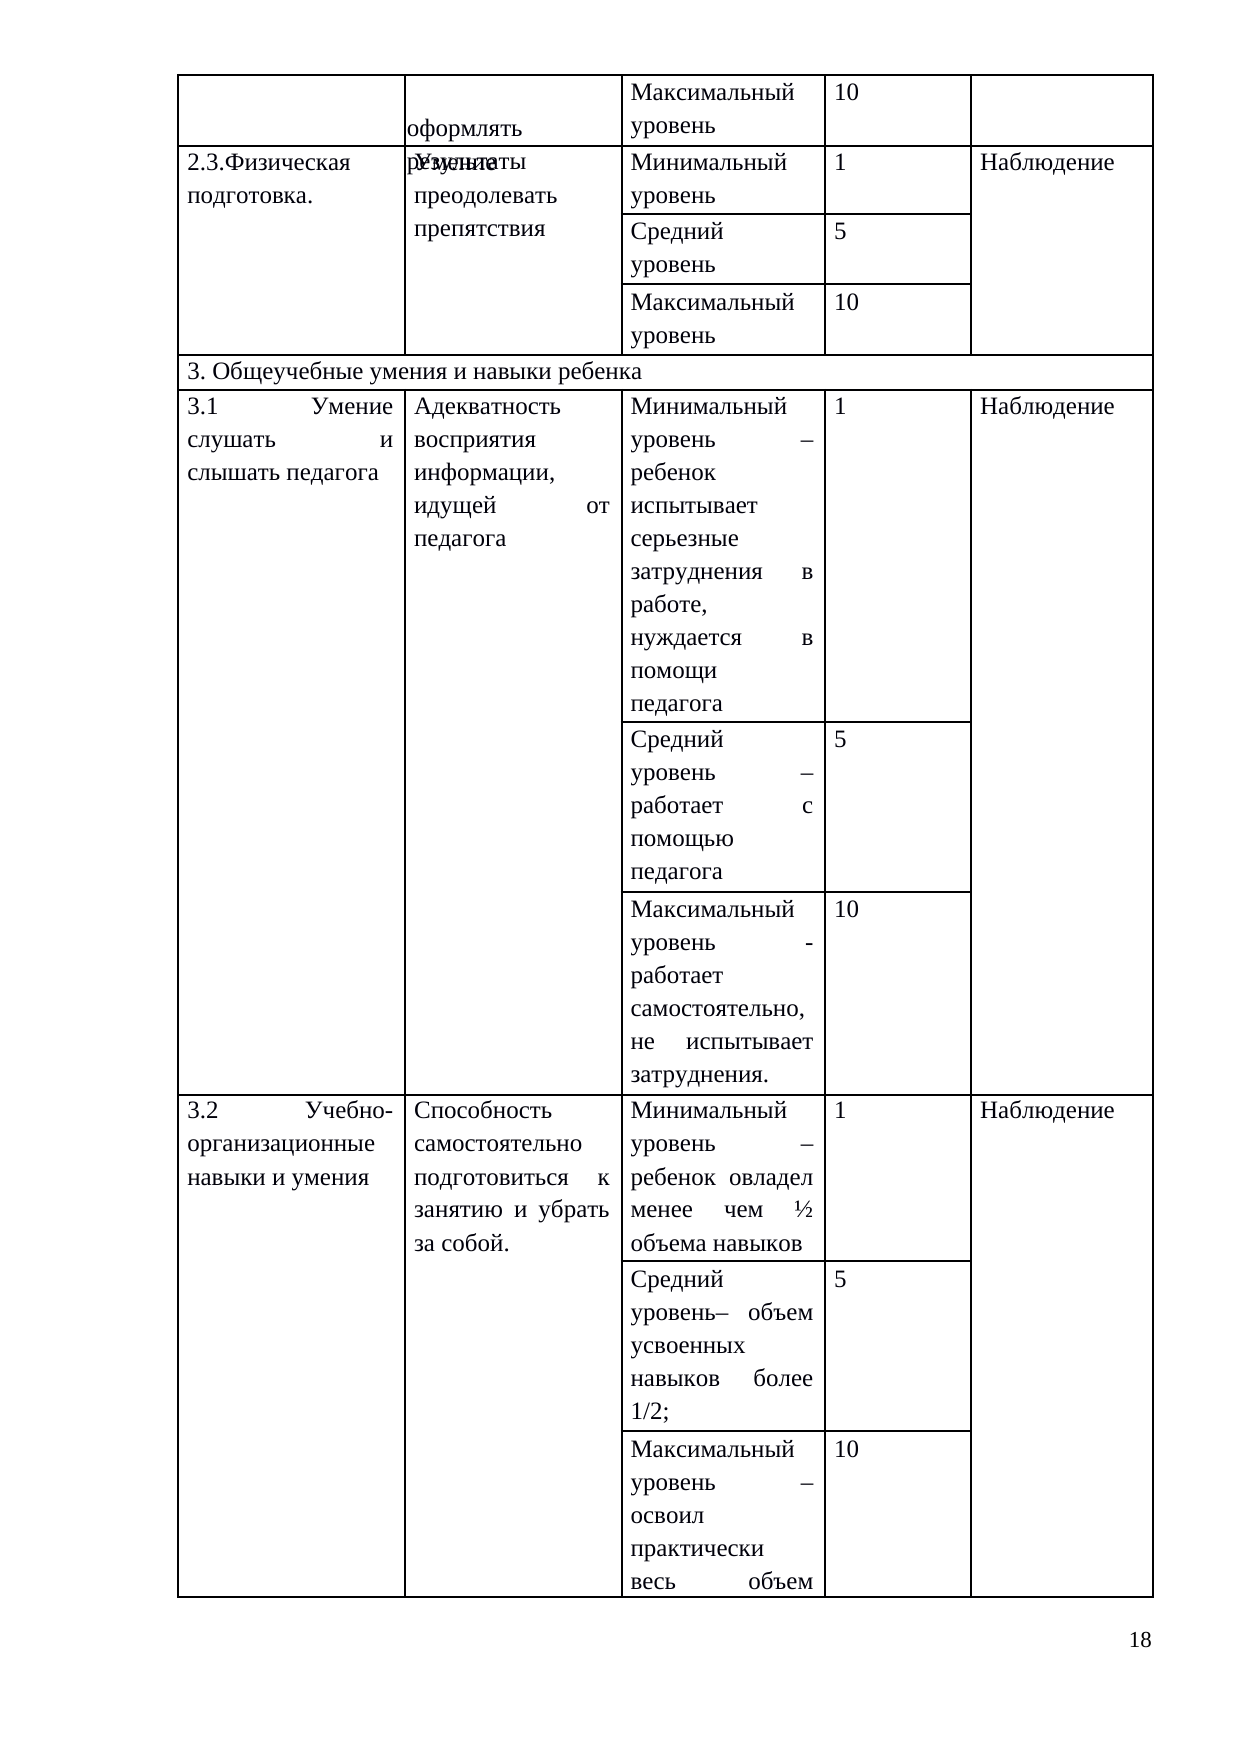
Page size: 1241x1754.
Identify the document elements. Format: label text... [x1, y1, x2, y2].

table_cell 1 [826, 147, 970, 212]
table_cell 10 [826, 1432, 970, 1596]
table_cell Способность самостоятельно подготовиться к занятию и убрать за собой. [406, 1096, 621, 1596]
table_cell Минимальный уровень – ребенок овладел менее чем ½ объема навыков [623, 1096, 824, 1260]
table_cell Средний уровень – работает с помощью педагога [623, 723, 824, 891]
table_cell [623, 1432, 824, 1596]
table_cell Адекватность восприятия информации, идущей от педагога [406, 391, 621, 1093]
table_cell 10 [826, 893, 970, 1093]
table_cell Наблюдение [972, 1096, 1152, 1596]
table_cell Максимальный уровень [623, 285, 824, 354]
table_cell Наблюдение [972, 391, 1152, 1093]
table_cell 1 [826, 391, 970, 721]
table_cell Максимальный уровень - работает самостоятельно, не испытывает затруднения. [623, 893, 824, 1093]
table_cell Наблюдение [972, 147, 1152, 354]
table_cell 1 [826, 1096, 970, 1260]
table_cell Минимальный уровень [623, 147, 824, 212]
table_cell 3.2 Учебно- организационные навыки и умения [179, 1096, 404, 1596]
table_cell 3.1 Умение слушать и слышать педагога [179, 391, 404, 1093]
table_cell 5 [826, 215, 970, 283]
table_cell 10 [826, 76, 970, 145]
table_cell Минимальный уровень – ребенок испытывает серьезные затруднения в работе, нуждается в помощи педагога [623, 391, 824, 721]
table_cell 5 [826, 1262, 970, 1430]
table_cell 2.3.Физическая подготовка. [179, 147, 404, 354]
table_cell 5 [826, 723, 970, 891]
table_cell 3. Общеучебные умения и навыки ребенка [179, 356, 1152, 389]
table_cell Умение преодолевать препятствия [406, 147, 621, 354]
table_cell Максимальный уровень [623, 76, 824, 145]
table_cell Средний уровень [623, 215, 824, 283]
table_cell Средний уровень– объем усвоенных навыков более 1/2; [623, 1262, 824, 1430]
table_cell 10 [826, 285, 970, 354]
